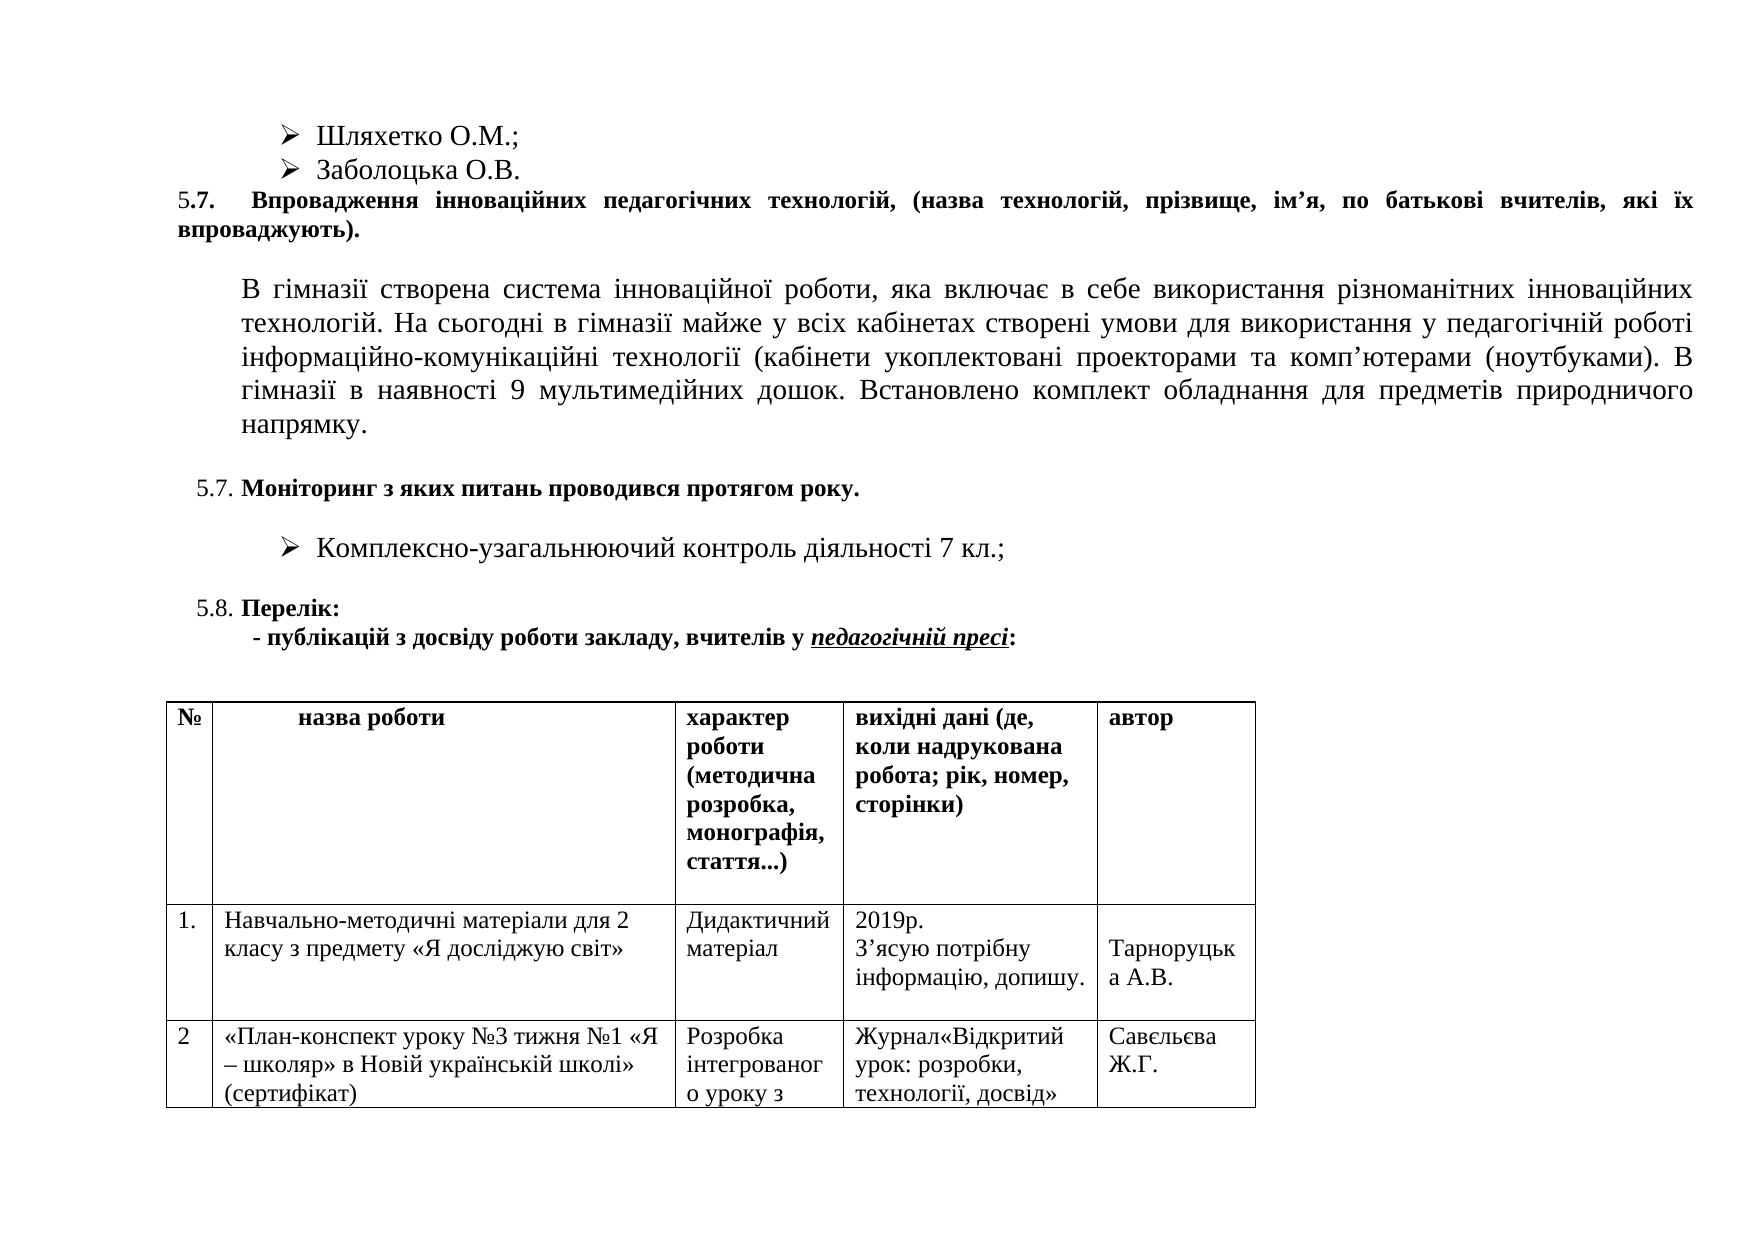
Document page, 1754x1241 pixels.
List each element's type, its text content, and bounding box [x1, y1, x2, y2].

text - публікацій з досвіду роботи закладу, вчителів у педагогічній пресі: [252, 622, 1695, 650]
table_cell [213, 1021, 675, 1107]
table_cell 2019р. З’ясую потрібну інформацію, допишу. [844, 905, 1097, 1020]
table_cell 1. [167, 905, 212, 1020]
table_cell Дидактичний матеріал [676, 905, 843, 1020]
list Шляхетко О.М.; [278, 118, 1695, 152]
table_cell Навчально-методичні матеріали для 2 класу з предмету «Я досліджую світ» [213, 905, 675, 1020]
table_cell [844, 1021, 1097, 1107]
list Заболоцька О.В. [278, 152, 1695, 185]
table_header вихідні дані (де, коли надрукована робота; рік, номер, сторінки) [844, 703, 1097, 904]
table_header характер роботи (методична розробка, монографія, стаття...) [676, 703, 843, 904]
table_header № [167, 703, 212, 904]
table_cell 2 [167, 1021, 212, 1107]
list Моніторинг з яких питань проводився протягом року. [196, 473, 1695, 502]
table_header назва роботи [213, 703, 675, 904]
table_cell Савєльєва Ж.Г. [1098, 1021, 1255, 1107]
list Комплексно-узагальнюючий контроль діяльності 7 кл.; [278, 530, 1695, 564]
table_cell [676, 1021, 843, 1107]
text 5.7. Впровадження інноваційних педагогічних технологій, (назва технологій, прізвище, ім’я, по батькові вчителів, які їх впроваджують). [177, 185, 1695, 243]
text В гімназії створена система інноваційної роботи, яка включає в себе використання різноманітних інноваційних технологій. На сьогодні в гімназії майже у всіх кабінетах створені умови для використання у педагогічній роботі інформаційно-комунікаційні технології (кабінети укоплектовані проекторами та комп’ютерами (ноутбуками). В гімназії в наявності 9 мультимедійних дошок. Встановлено комплект обладнання для предметів природничого напрямку. [241, 272, 1695, 439]
table_cell Тарноруцька А.В. [1098, 905, 1255, 1020]
list Перелік: [196, 593, 1695, 622]
table_header автор [1098, 703, 1255, 904]
